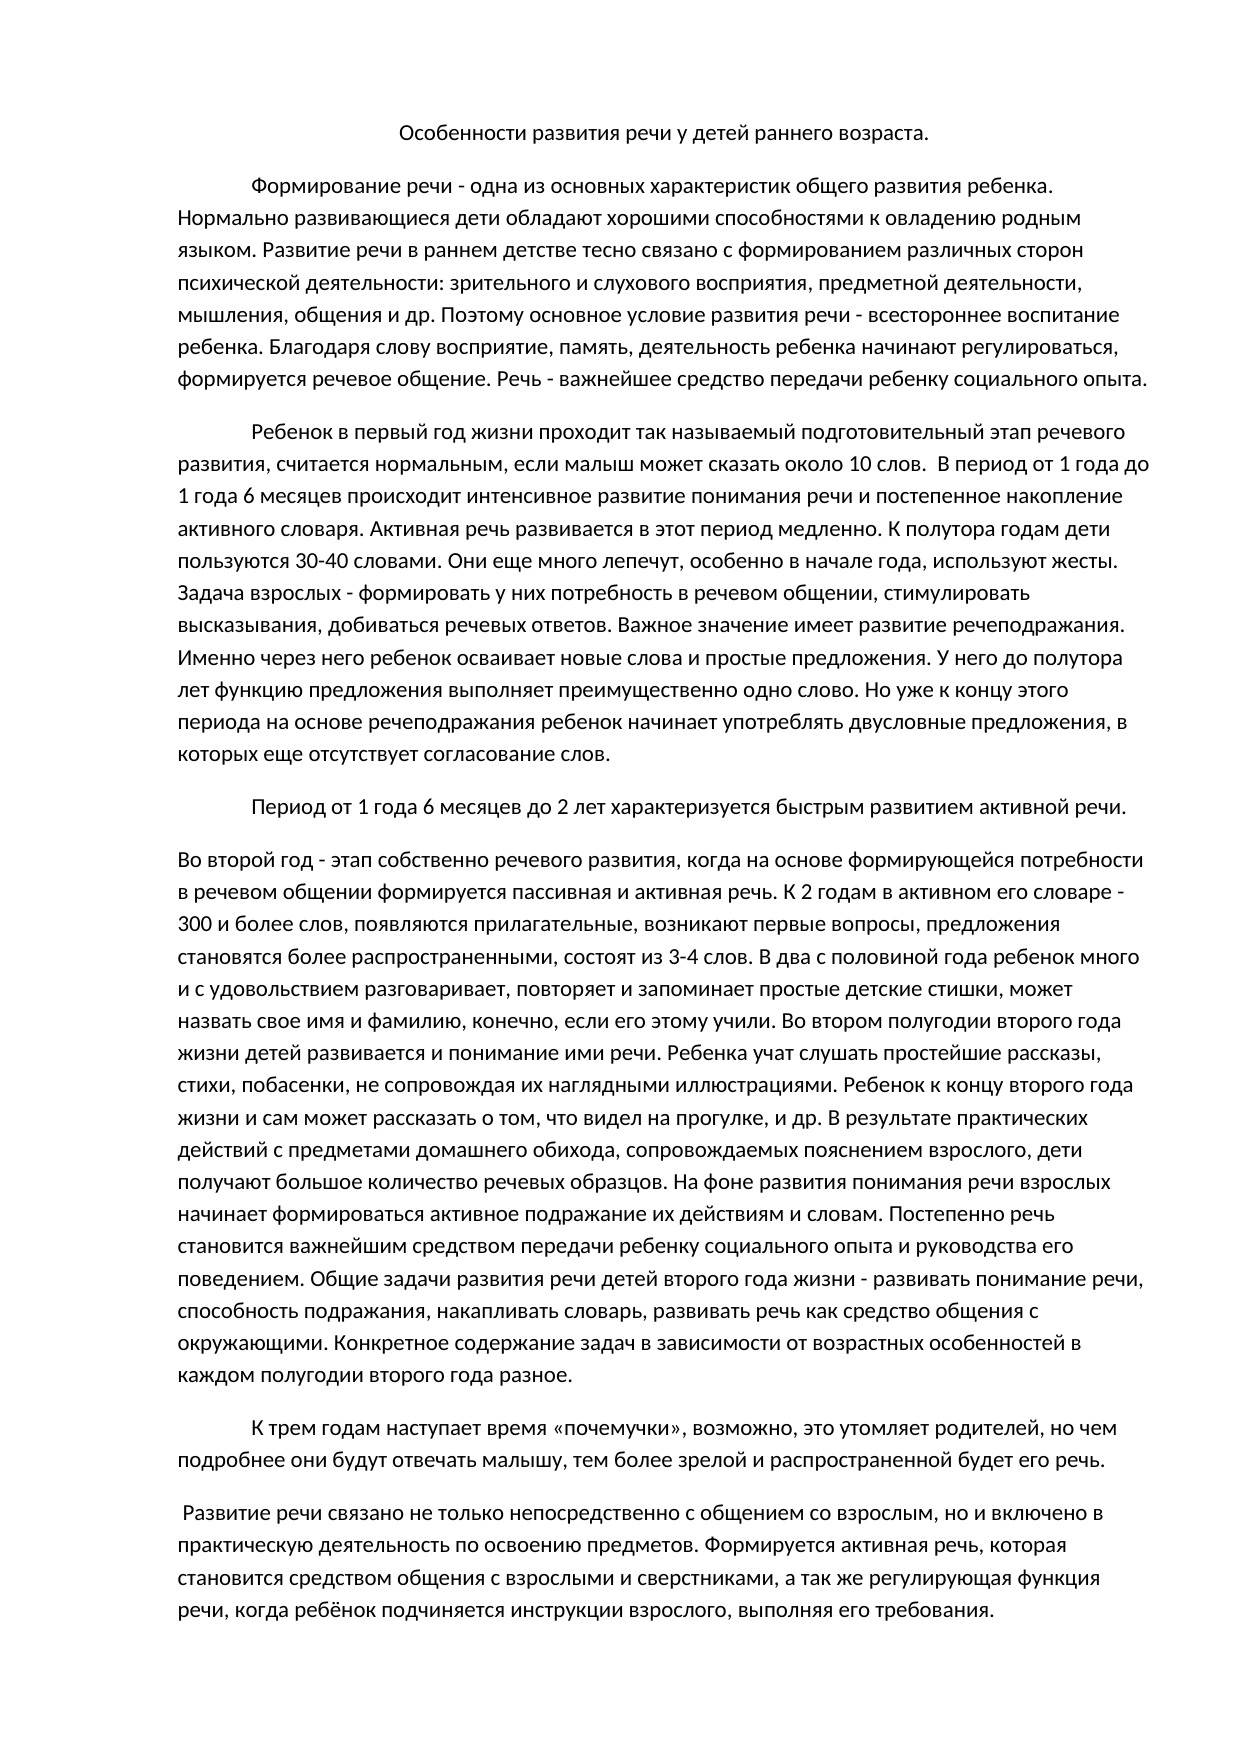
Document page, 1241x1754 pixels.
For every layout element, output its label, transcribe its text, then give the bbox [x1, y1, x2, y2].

text К трем годам наступает время «почемучки», возможно, это утомляет родителей, но чем подробнее они будут отвечать малышу, тем более зрелой и распространенной будет его речь. [177, 1413, 1152, 1473]
text Особенности развития речи у детей раннего возраста. [177, 118, 1152, 146]
text Развитие речи связано не только непосредственно с общением со взрослым, но и включено в практическую деятельность по освоению предметов. Формируется активная речь, которая становится средством общения с взрослыми и сверстниками, а так же регулирующая функция речи, когда ребёнок подчиняется инструкции взрослого, выполняя его требования. [177, 1498, 1152, 1623]
text Период от 1 года 6 месяцев до 2 лет характеризуется быстрым развитием активной речи. [177, 792, 1152, 820]
text Ребенок в первый год жизни проходит так называемый подготовительный этап речевого развития, считается нормальным, если малыш может сказать около 10 слов. В период от 1 года до 1 года 6 месяцев происходит интенсивное развитие понимания речи и постепенное накопление активного словаря. Активная речь развивается в этот период медленно. К полутора годам дети пользуются 30-40 словами. Они еще много лепечут, особенно в начале года, используют жесты. Задача взрослых - формировать у них потребность в речевом общении, стимулировать высказывания, добиваться речевых ответов. Важное значение имеет развитие речеподражания. Именно через него ребенок осваивает новые слова и простые предложения. У него до полутора лет функцию предложения выполняет преимущественно одно слово. Но уже к концу этого периода на основе речеподражания ребенок начинает употреблять двусловные предложения, в которых еще отсутствует согласование слов. [177, 417, 1152, 767]
text Во второй год - этап собственно речевого развития, когда на основе формирующейся потребности в речевом общении формируется пассивная и активная речь. К 2 годам в активном его словаре - 300 и более слов, появляются прилагательные, возникают первые вопросы, предложения становятся более распространенными, состоят из 3-4 слов. В два с половиной года ребенок много и с удовольствием разговаривает, повторяет и запоминает простые детские стишки, может назвать свое имя и фамилию, конечно, если его этому учили. Во втором полугодии второго года жизни детей развивается и понимание ими речи. Ребенка учат слушать простейшие рассказы, стихи, побасенки, не сопровождая их наглядными иллюстрациями. Ребенок к концу второго года жизни и сам может рассказать о том, что видел на прогулке, и др. В результате практических действий с предметами домашнего обихода, сопровождаемых пояснением взрослого, дети получают большое количество речевых образцов. На фоне развития понимания речи взрослых начинает формироваться активное подражание их действиям и словам. Постепенно речь становится важнейшим средством передачи ребенку социального опыта и руководства его поведением. Общие задачи развития речи детей второго года жизни - развивать понимание речи, способность подражания, накапливать словарь, развивать речь как средство общения с окружающими. Конкретное содержание задач в зависимости от возрастных особенностей в каждом полугодии второго года разное. [177, 845, 1152, 1388]
text Формирование речи - одна из основных характеристик общего развития ребенка. Нормально развивающиеся дети обладают хорошими способностями к овладению родным языком. Развитие речи в раннем детстве тесно связано с формированием различных сторон психической деятельности: зрительного и слухового восприятия, предметной деятельности, мышления, общения и др. Поэтому основное условие развития речи - всестороннее воспитание ребенка. Благодаря слову восприятие, память, деятельность ребенка начинают регулироваться, формируется речевое общение. Речь - важнейшее средство передачи ребенку социального опыта. [177, 171, 1152, 392]
